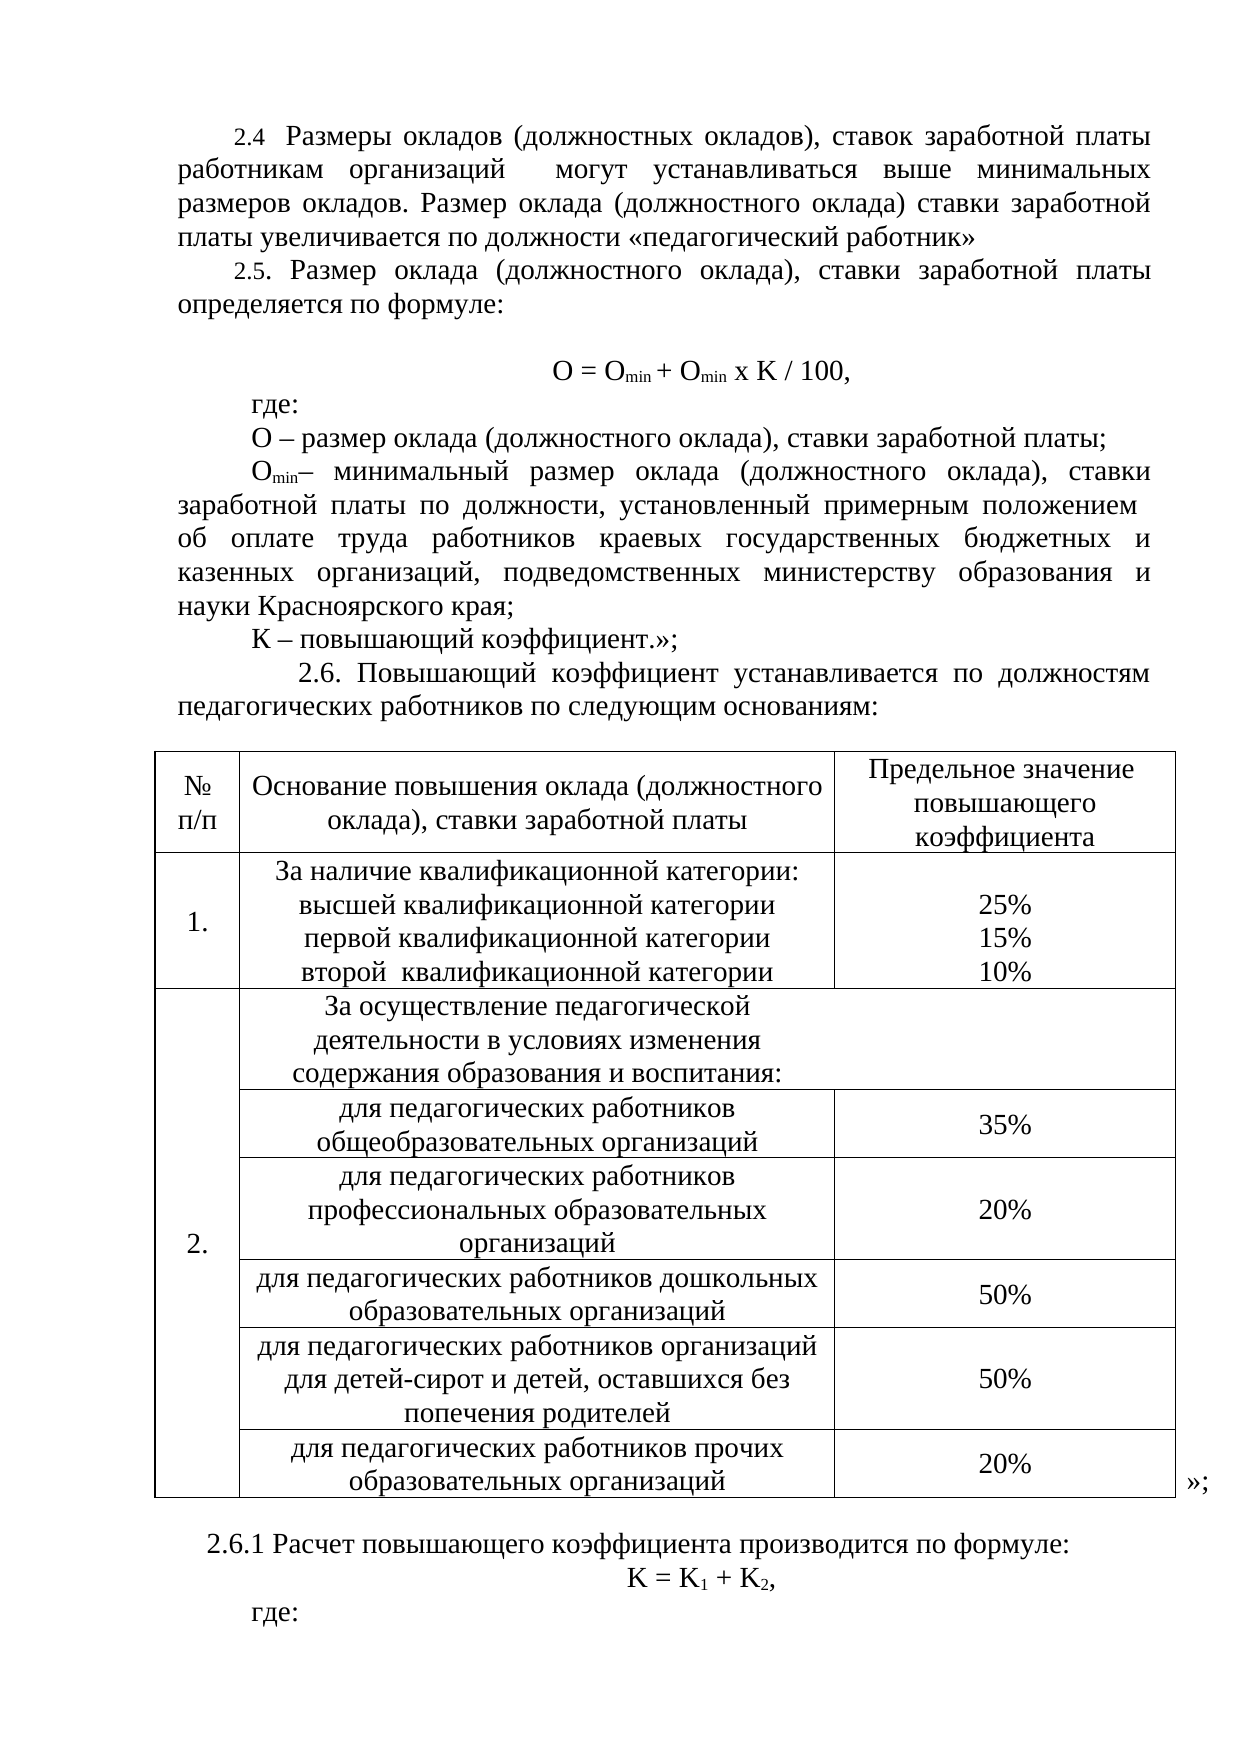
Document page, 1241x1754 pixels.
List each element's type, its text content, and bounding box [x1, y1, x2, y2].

table_header № п/п [156, 752, 239, 852]
table_cell для педагогических работников профессиональных образовательных организаций [240, 1158, 834, 1259]
text 2.5. Размер оклада (должностного оклада), ставки заработной платы определяется по формуле: [177, 252, 1152, 319]
text 2.6.1 Расчет повышающего коэффициента производится по формуле: [177, 1527, 1152, 1560]
text где: [177, 1594, 1152, 1627]
table_cell для педагогических работников прочих образовательных организаций [240, 1430, 834, 1497]
table_cell для педагогических работников общеобразовательных организаций [240, 1090, 834, 1157]
table_cell 2. [156, 989, 239, 1497]
text 2.4 Размеры окладов (должностных окладов), ставок заработной платы работникам организаций могут устанавливаться выше минимальных размеров окладов. Размер оклада (должностного оклада) ставки заработной платы увеличивается по должности «педагогический работник» [177, 118, 1152, 252]
text где: [177, 386, 1152, 420]
text 2.6. Повышающий коэффициент устанавливается по должностям педагогических работников по следующим основаниям: [177, 655, 1152, 722]
table_header Основание повышения оклада (должностного оклада), ставки заработной платы [240, 752, 834, 852]
text O = Omin + Omin x K / 100, [177, 353, 1152, 386]
table_cell 50% [835, 1260, 1175, 1327]
text К – повышающий коэффициент.»; [177, 621, 1152, 655]
table_cell За осуществление педагогической деятельности в условиях изменения содержания образования и воспитания: [240, 989, 835, 1089]
table_cell 35% [835, 1090, 1175, 1157]
table_cell 20% [835, 1158, 1175, 1259]
table_cell 20% [835, 1430, 1175, 1497]
table_cell 50% [835, 1328, 1175, 1429]
table_cell 1. [156, 853, 239, 987]
text K = K1 + K2, [177, 1560, 1152, 1594]
table_header Предельное значение повышающего коэффициента [835, 752, 1175, 852]
table_cell За наличие квалификационной категории: высшей квалификационной категории первой квалификационной категории второй квалификационной категории [240, 853, 834, 987]
text Оmin– минимальный размер оклада (должностного оклада), ставки заработной платы по должности, установленный примерным положением об оплате труда работников краевых государственных бюджетных и казенных организаций, подведомственных министерству образования и науки Красноярского края; [177, 453, 1152, 621]
text О – размер оклада (должностного оклада), ставки заработной платы; [177, 420, 1152, 453]
table_cell 25% 15% 10% [835, 853, 1175, 987]
table_cell для педагогических работников дошкольных образовательных организаций [240, 1260, 834, 1327]
table_cell »; [1176, 1429, 1220, 1497]
table_cell для педагогических работников организаций для детей-сирот и детей, оставшихся без попечения родителей [240, 1328, 834, 1429]
table_cell [835, 989, 1175, 1089]
